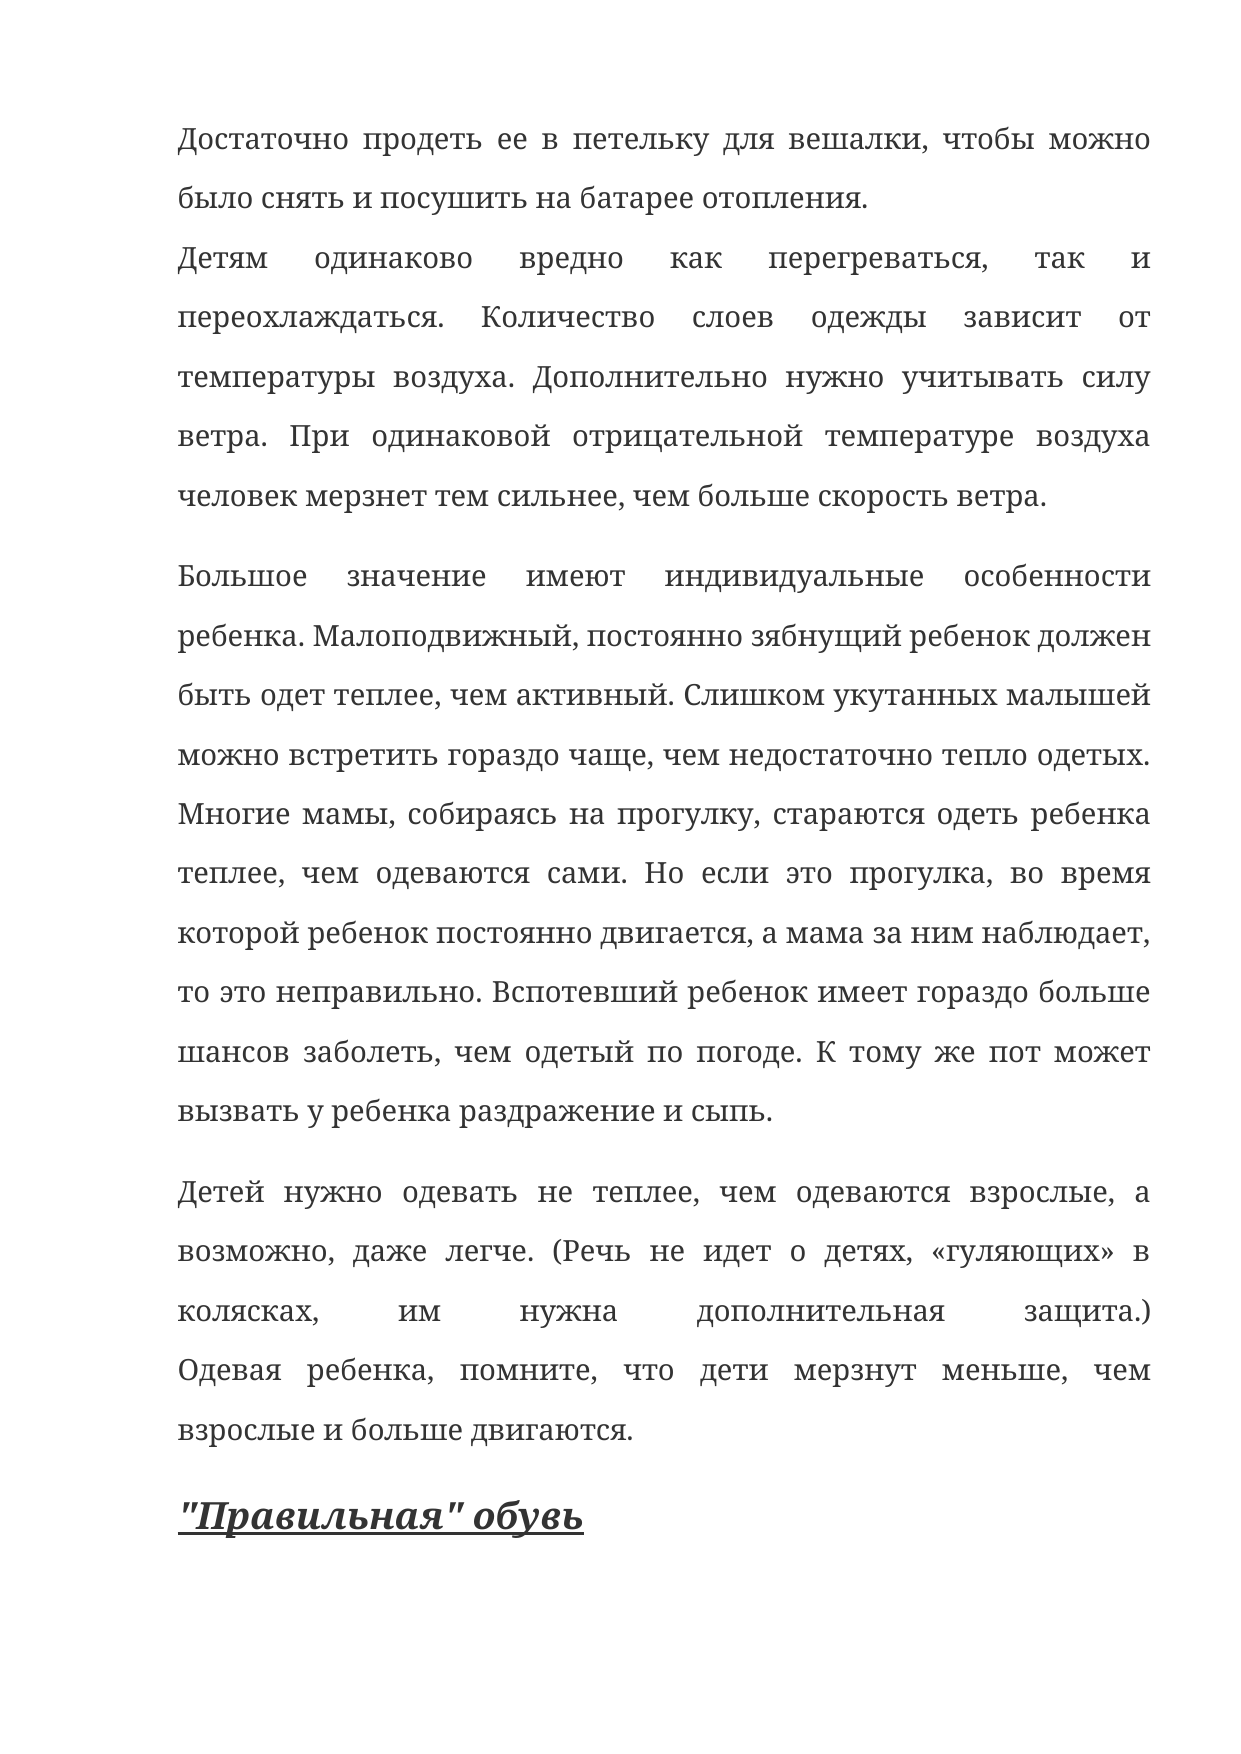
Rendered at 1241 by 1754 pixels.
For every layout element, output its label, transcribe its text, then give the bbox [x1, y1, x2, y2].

text Детям одинаково вредно как перегреваться, так и переохлаждаться. Количество слоев одежды зависит от температуры воздуха. Дополнительно нужно учитывать силу ветра. При одинаковой отрицательной температуре воздуха человек мерзнет тем сильнее, чем больше скорость ветра. [177, 237, 1152, 515]
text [177, 118, 1152, 217]
text "Правильная" обувь [177, 1489, 1152, 1540]
text Детей нужно одевать не теплее, чем одеваются взрослые, а возможно, даже легче. (Речь не идет о детях, «гуляющих» в колясках, им нужна дополнительная защита.) Одевая ребенка, помните, что дети мерзнут меньше, чем взрослые и больше двигаются. [177, 1171, 1152, 1448]
text Большое значение имеют индивидуальные особенности ребенка. Малоподвижный, постоянно зябнущий ребенок должен быть одет теплее, чем активный. Слишком укутанных малышей можно встретить гораздо чаще, чем недостаточно тепло одетых. Многие мамы, собираясь на прогулку, стараются одеть ребенка теплее, чем одеваются сами. Но если это прогулка, во время которой ребенок постоянно двигается, а мама за ним наблюдает, то это неправильно. Вспотевший ребенок имеет гораздо больше шансов заболеть, чем одетый по погоде. К тому же пот может вызвать у ребенка раздражение и сыпь. [177, 555, 1152, 1130]
